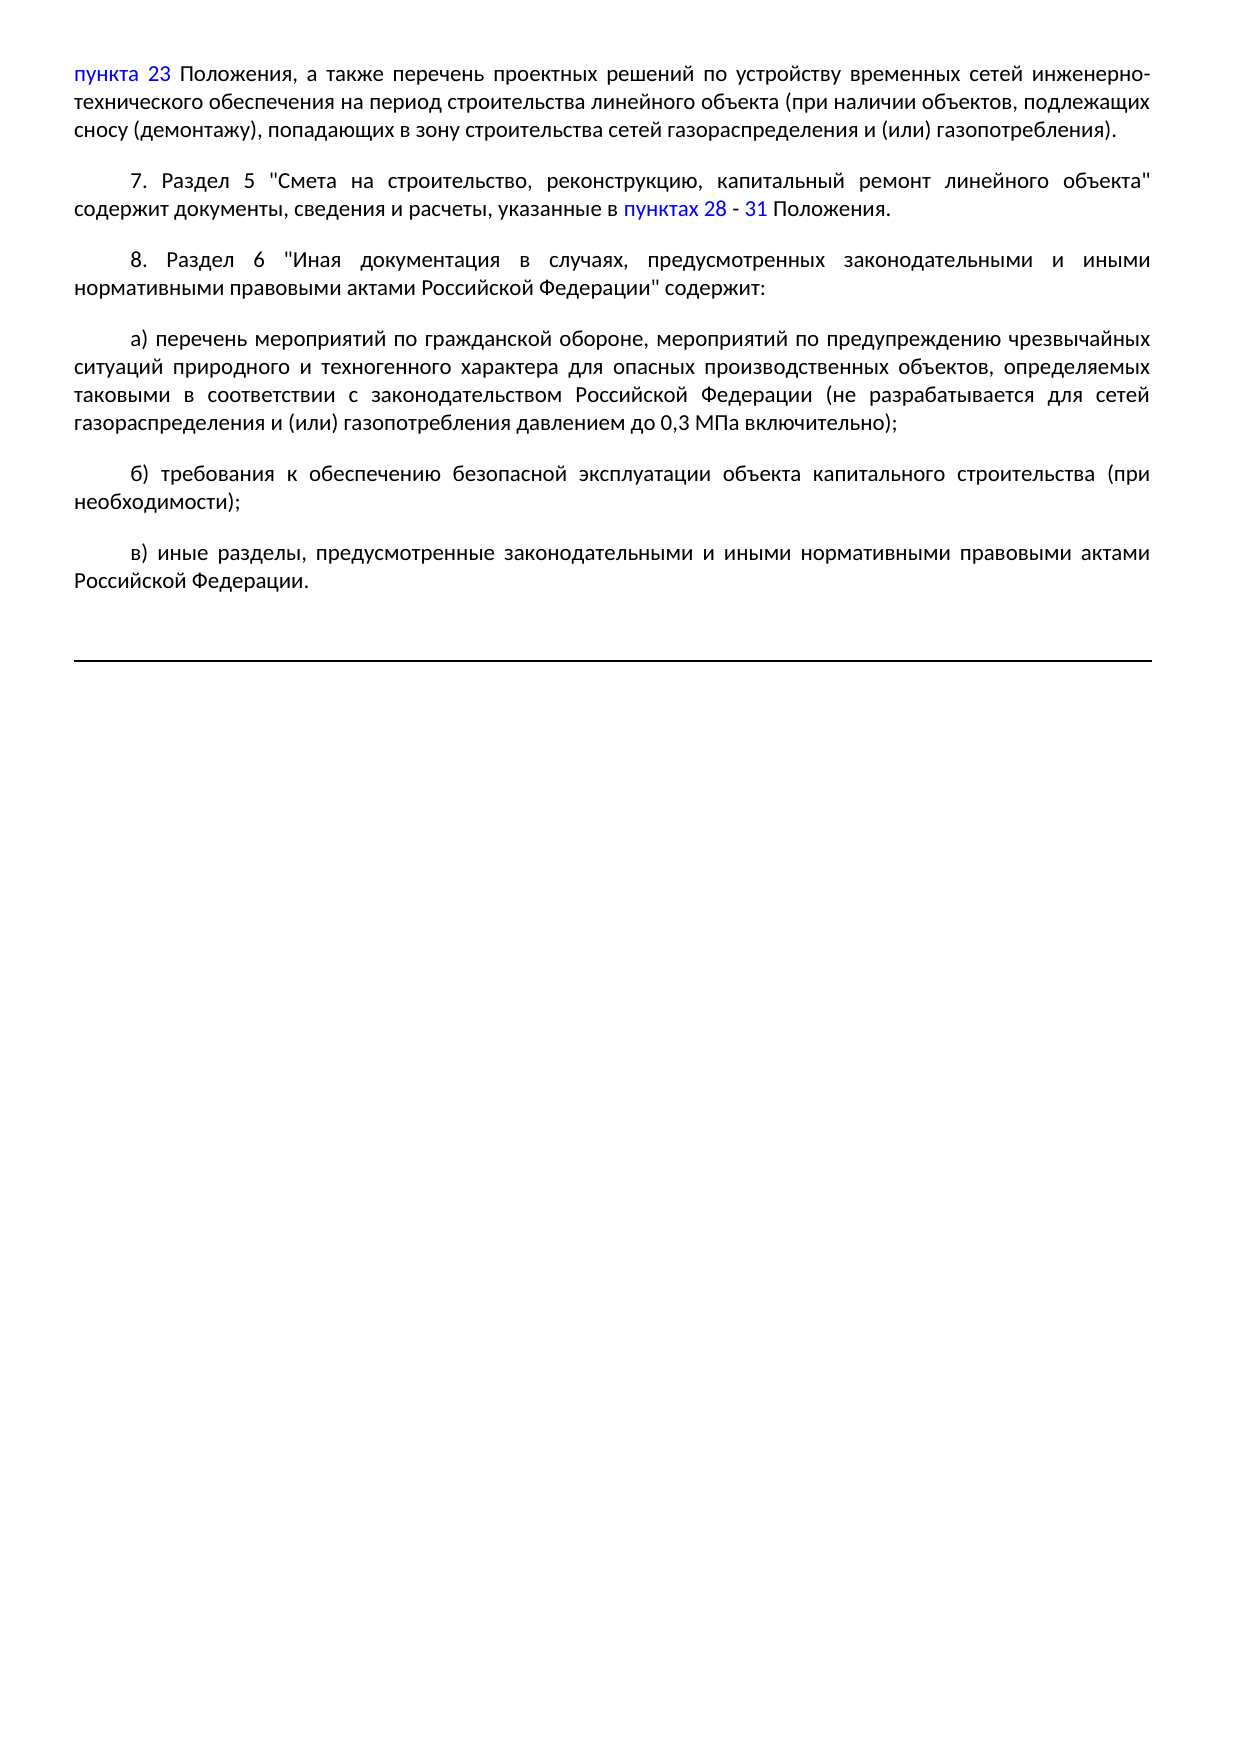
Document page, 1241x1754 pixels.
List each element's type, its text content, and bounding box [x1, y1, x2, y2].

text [74, 59, 1152, 143]
text в) иные разделы, предусмотренные законодательными и иными нормативными правовыми актами Российской Федерации. [74, 538, 1152, 594]
text б) требования к обеспечению безопасной эксплуатации объекта капитального строительства (при необходимости); [74, 459, 1152, 515]
text 7. Раздел 5 "Смета на строительство, реконструкцию, капитальный ремонт линейного объекта" содержит документы, сведения и расчеты, указанные в пунктах 28 - 31 Положения. [74, 166, 1152, 222]
text 8. Раздел 6 "Иная документация в случаях, предусмотренных законодательными и иными нормативными правовыми актами Российской Федерации" содержит: [74, 245, 1152, 301]
text а) перечень мероприятий по гражданской обороне, мероприятий по предупреждению чрезвычайных ситуаций природного и техногенного характера для опасных производственных объектов, определяемых таковыми в соответствии с законодательством Российской Федерации (не разрабатывается для сетей газораспределения и (или) газопотребления давлением до 0,3 МПа включительно); [74, 324, 1152, 436]
